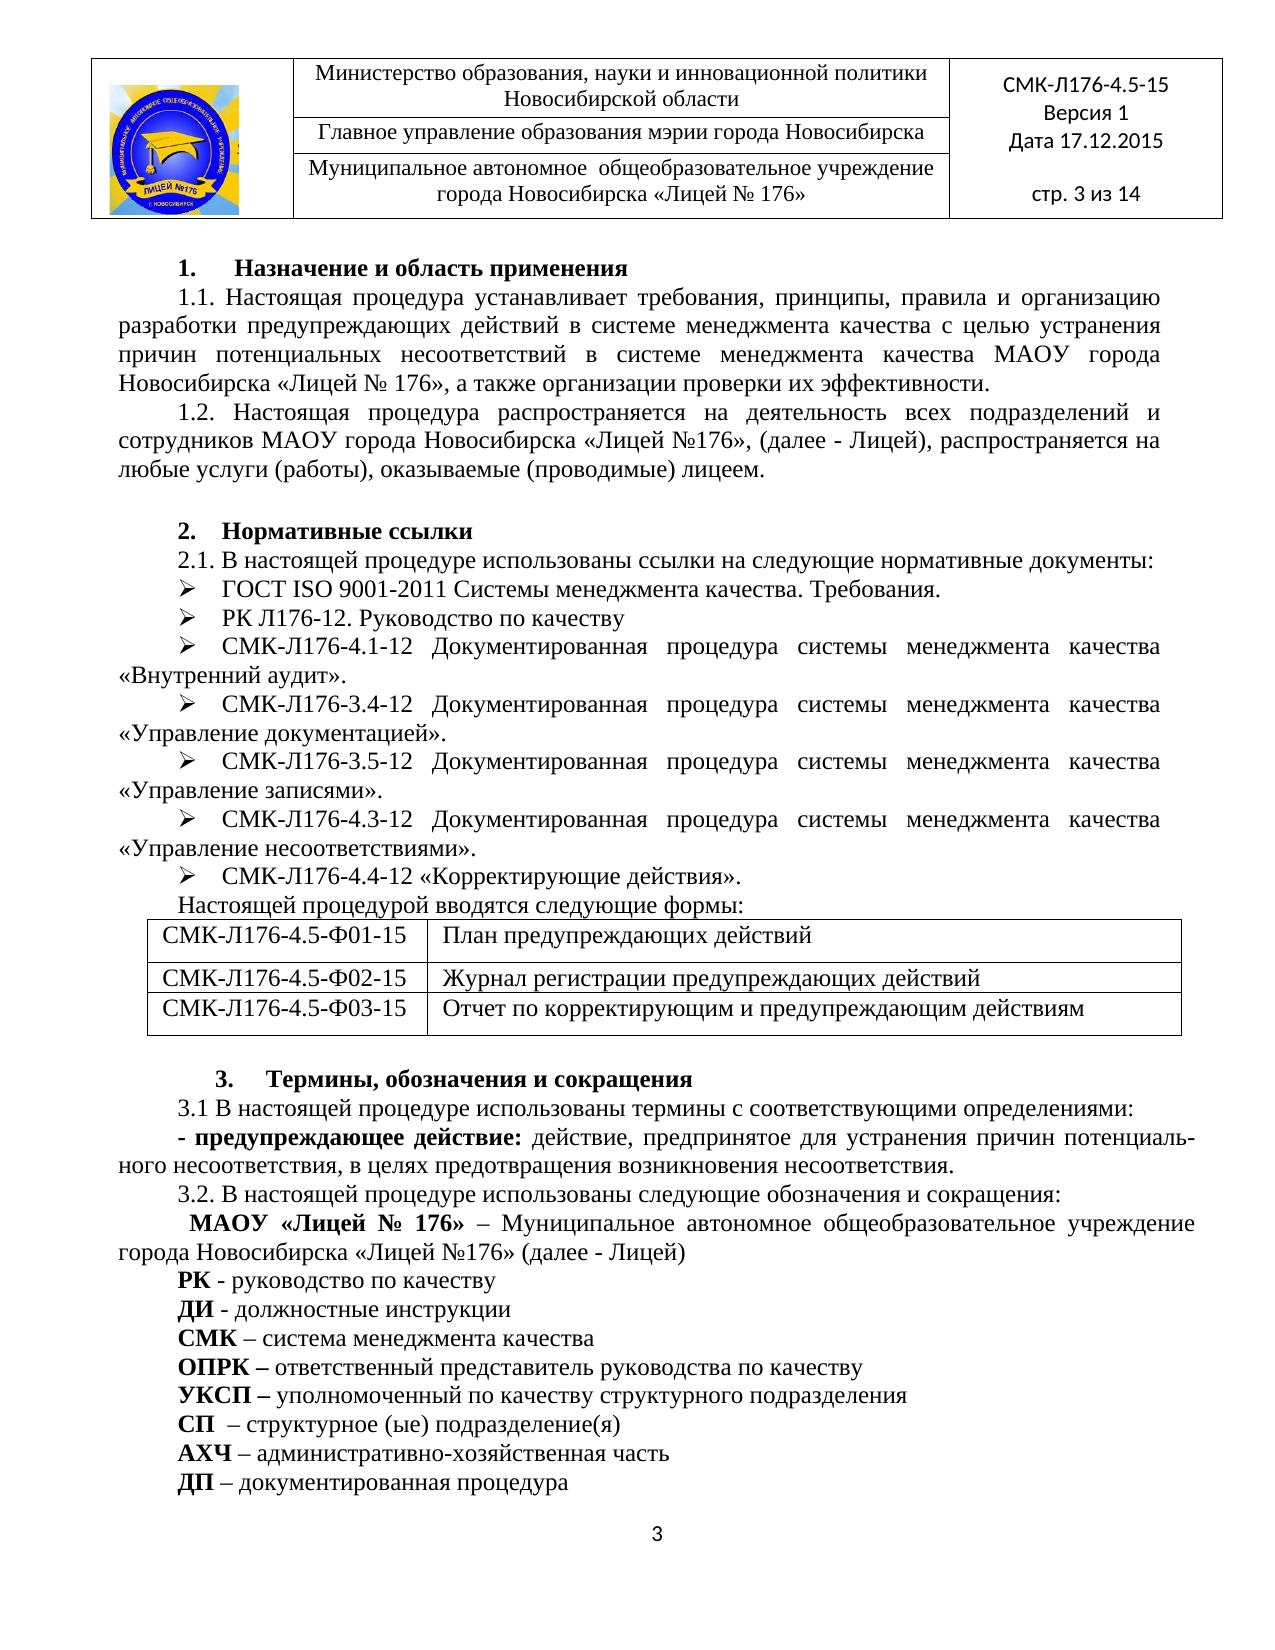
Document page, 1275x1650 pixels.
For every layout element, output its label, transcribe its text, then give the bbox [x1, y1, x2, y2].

text - предупреждающее действие: действие, предпринятое для устранения причин потенциаль-ного несоответствия, в целях предотвращения возникновения несоответствия. [118, 1122, 1196, 1179]
table_header План предупреждающих действий [428, 920, 1181, 962]
table_cell Отчет по корректирующим и предупреждающим действиям [428, 993, 1181, 1034]
list СМК-Л176-4.1-12 Документированная процедура системы менеджмента качества «Внутренний аудит». [118, 631, 1161, 689]
list СМК-Л176-4.3-12 Документированная процедура системы менеджмента качества «Управление несоответствиями». [118, 804, 1161, 861]
list ГОСТ ISO 9001-2011 Системы менеджмента качества. Требования. [118, 574, 1161, 603]
text Настоящей процедурой вводятся следующие формы: [118, 890, 1161, 919]
text 3.1 В настоящей процедуре использованы термины с соответствующими определениями: [118, 1093, 1196, 1122]
table_cell Журнал регистрации предупреждающих действий [428, 963, 1181, 992]
list СМК-Л176-3.4-12 Документированная процедура системы менеджмента качества «Управление документацией». [118, 689, 1161, 746]
list СМК-Л176-4.4-12 «Корректирующие действия». [118, 861, 1161, 890]
list РК Л176-12. Руководство по качеству [118, 603, 1161, 631]
table_cell СМК-Л176-4.5-Ф02-15 [148, 963, 427, 992]
text УКСП – уполномоченный по качеству структурного подразделения [118, 1381, 1196, 1409]
list Назначение и область применения [118, 253, 1161, 282]
text 1.2. Настоящая процедура распространяется на деятельность всех подразделений и сотрудников МАОУ города Новосибирска «Лицей №176», (далее - Лицей), распространяется на любые услуги (работы), оказываемые (проводимые) лицеем. [118, 397, 1161, 483]
text СП – структурное (ые) подразделение(я) [118, 1409, 1196, 1438]
text 2.1. В настоящей процедуре использованы ссылки на следующие нормативные документы: [118, 545, 1161, 574]
text АХЧ – административно-хозяйственная часть [118, 1438, 1196, 1467]
text ДП – документированная процедура [118, 1467, 1196, 1496]
text 1.1. Настоящая процедура устанавливает требования, принципы, правила и организацию разработки предупреждающих действий в системе менеджмента качества с целью устранения причин потенциальных несоответствий в системе менеджмента качества МАОУ города Новосибирска «Лицей № 176», а также организации проверки их эффективности. [118, 282, 1161, 397]
text ДИ - должностные инструкции [118, 1294, 1196, 1323]
text МАОУ «Лицей № 176» – Муниципальное автономное общеобразовательное учреждение города Новосибирска «Лицей №176» (далее - Лицей) [118, 1208, 1196, 1266]
text ОПРК – ответственный представитель руководства по качеству [118, 1352, 1196, 1381]
list Нормативные ссылки [118, 516, 1161, 545]
picture [109, 85, 122, 214]
list СМК-Л176-3.5-12 Документированная процедура системы менеджмента качества «Управление записями». [118, 746, 1161, 804]
text СМК – система менеджмента качества [118, 1323, 1196, 1352]
text РК - руководство по качеству [118, 1266, 1196, 1294]
list Термины, обозначения и сокращения [193, 1064, 1196, 1093]
table_header СМК-Л176-4.5-Ф01-15 [148, 920, 427, 962]
text 3.2. В настоящей процедуре использованы следующие обозначения и сокращения: [118, 1179, 1196, 1208]
table_cell СМК-Л176-4.5-Ф03-15 [148, 993, 427, 1034]
